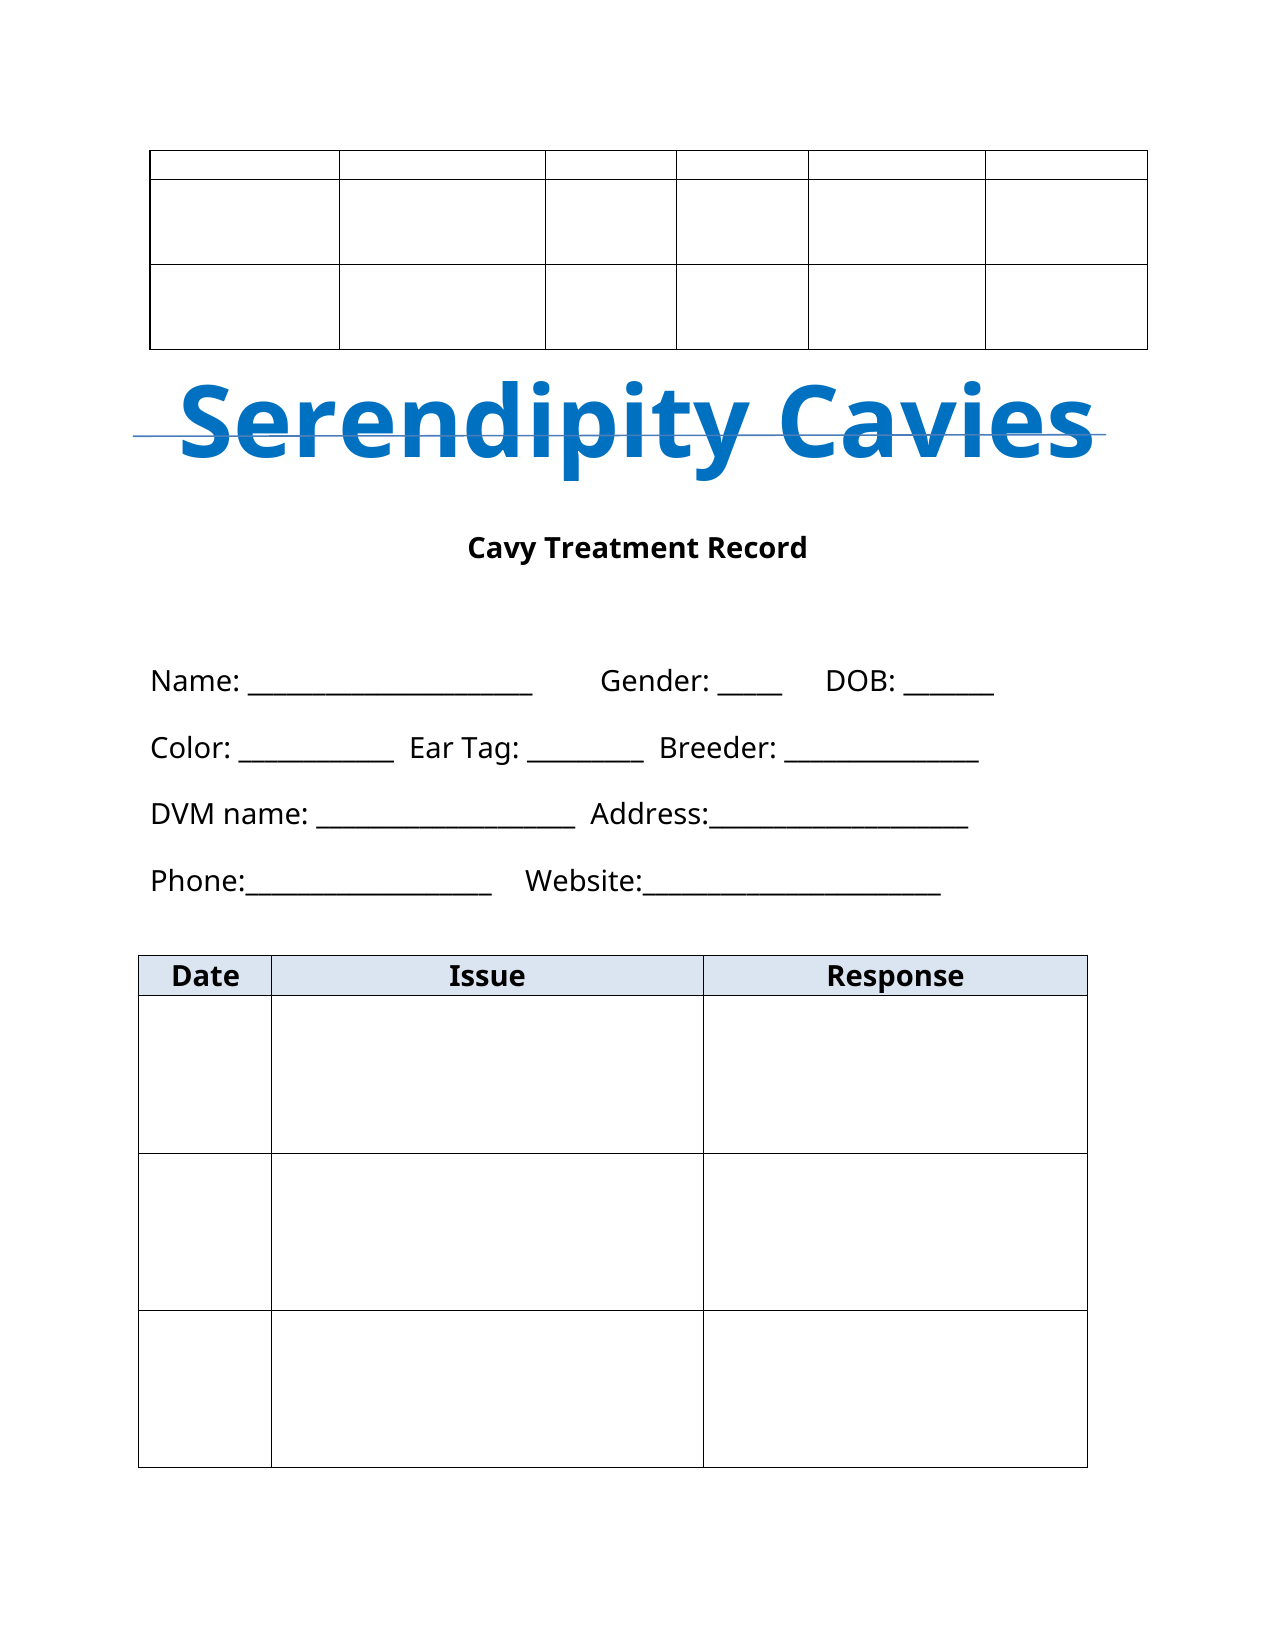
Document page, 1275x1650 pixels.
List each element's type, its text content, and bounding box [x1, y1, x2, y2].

table_cell [151, 151, 339, 179]
table_cell [677, 151, 808, 179]
text Name: ______________________ Gender: _____ DOB: _______ [150, 661, 1125, 700]
table_cell [340, 180, 545, 264]
text Color: ____________ Ear Tag: _________ Breeder: _______________ [150, 727, 1125, 767]
table_cell [151, 180, 339, 264]
table_cell [340, 265, 545, 349]
table_cell [272, 996, 703, 1153]
text DVM name: ____________________ Address:____________________ [150, 794, 1125, 833]
table_header Date [139, 956, 271, 995]
table_cell [340, 151, 545, 179]
table_cell [139, 1311, 271, 1467]
text Phone:___________________ Website:_______________________ [150, 860, 1125, 900]
table_cell [986, 265, 1147, 349]
table_cell [809, 265, 985, 349]
table_cell [546, 180, 676, 264]
table_cell [986, 180, 1147, 264]
table_cell [546, 151, 676, 179]
table_cell [809, 180, 985, 264]
table_cell [139, 1154, 271, 1310]
table_cell [704, 1311, 1087, 1467]
table_cell [139, 996, 271, 1153]
table_cell [677, 265, 808, 349]
table_header Issue [272, 956, 703, 995]
table_cell [809, 151, 985, 179]
table_cell [546, 265, 676, 349]
text Serendipity Cavies [150, 350, 1125, 487]
table_cell [272, 1154, 703, 1310]
table_cell [704, 996, 1087, 1153]
table_cell [677, 180, 808, 264]
table_cell [151, 265, 339, 349]
table_cell [272, 1311, 703, 1467]
text Cavy Treatment Record [150, 528, 1125, 567]
table_cell [704, 1154, 1087, 1310]
table_cell [986, 151, 1147, 179]
table_header Response [704, 956, 1087, 995]
